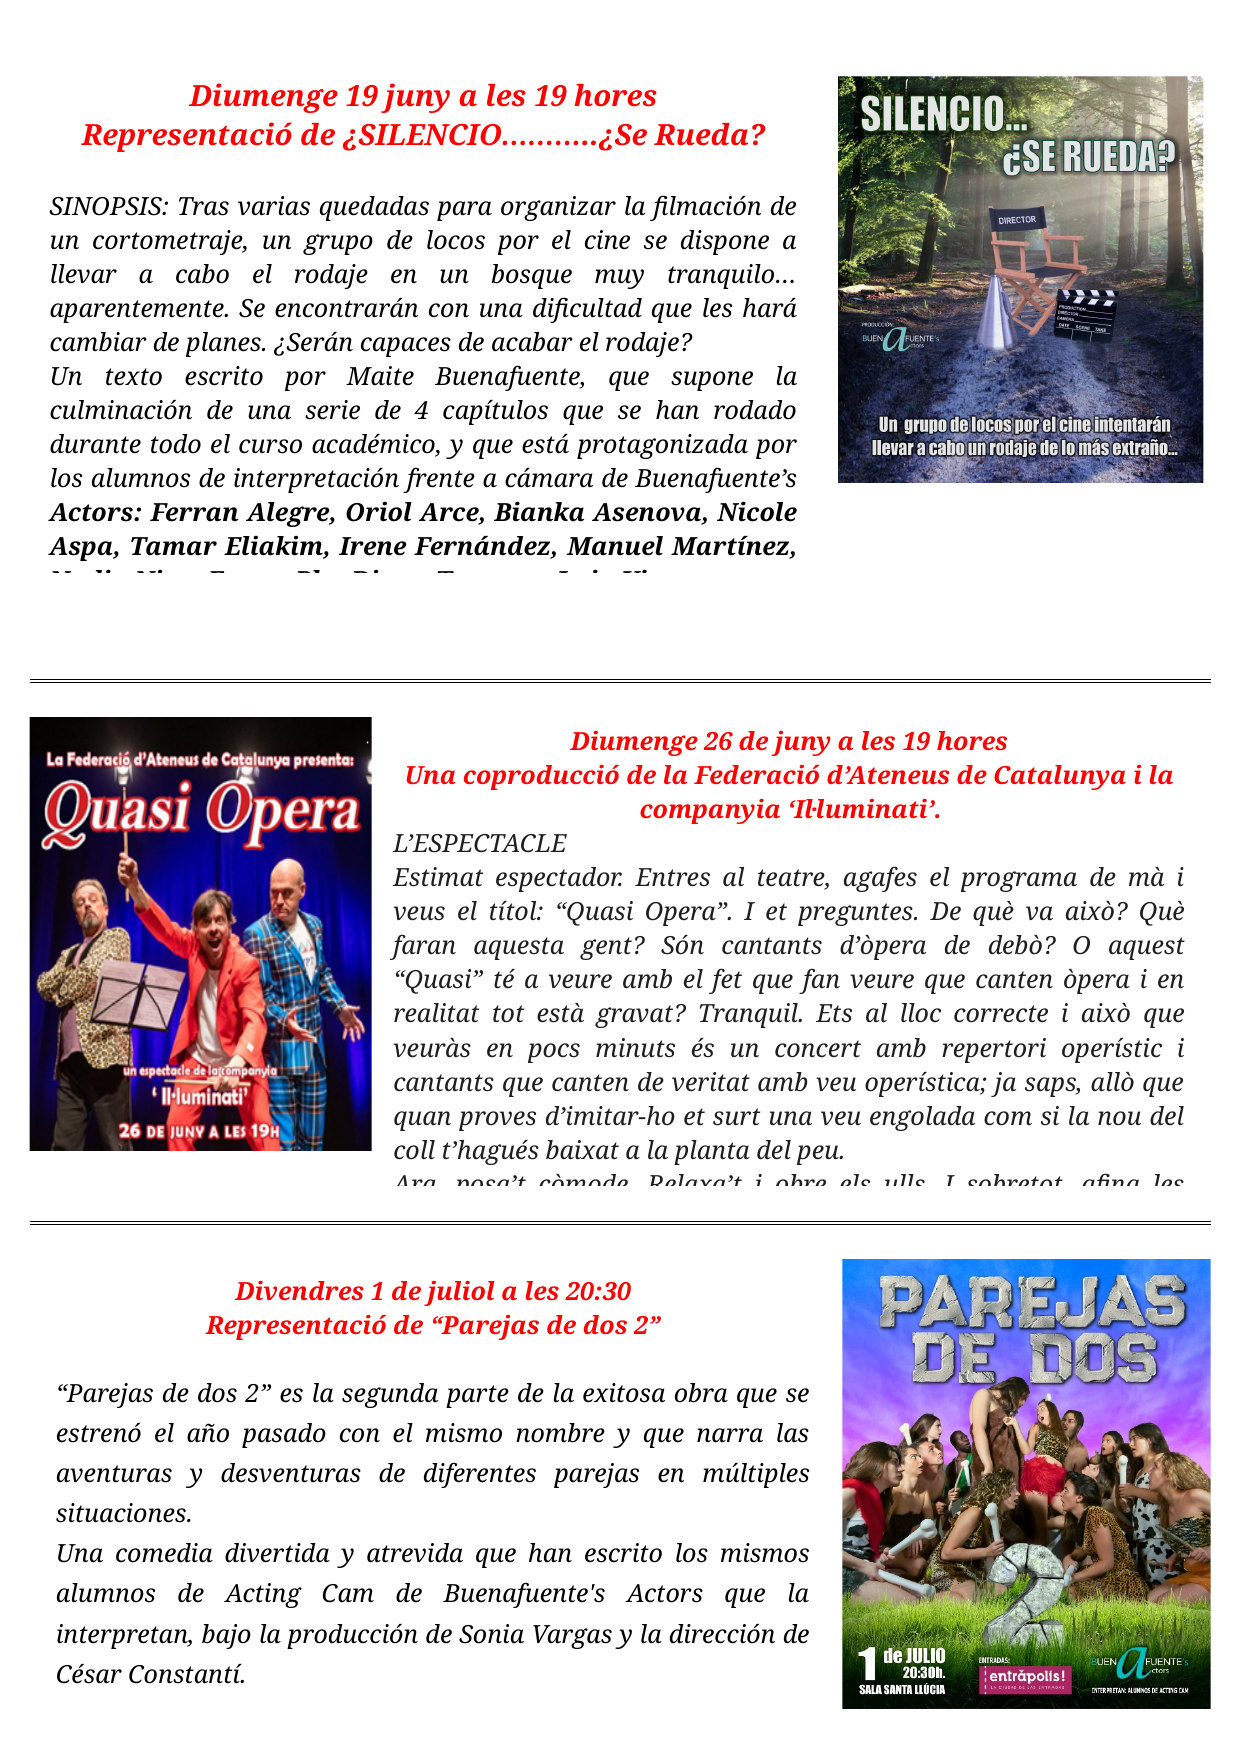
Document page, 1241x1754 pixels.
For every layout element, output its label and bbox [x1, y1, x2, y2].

picture [842, 1259, 1211, 1709]
picture [29, 717, 372, 1151]
picture [838, 76, 1204, 483]
